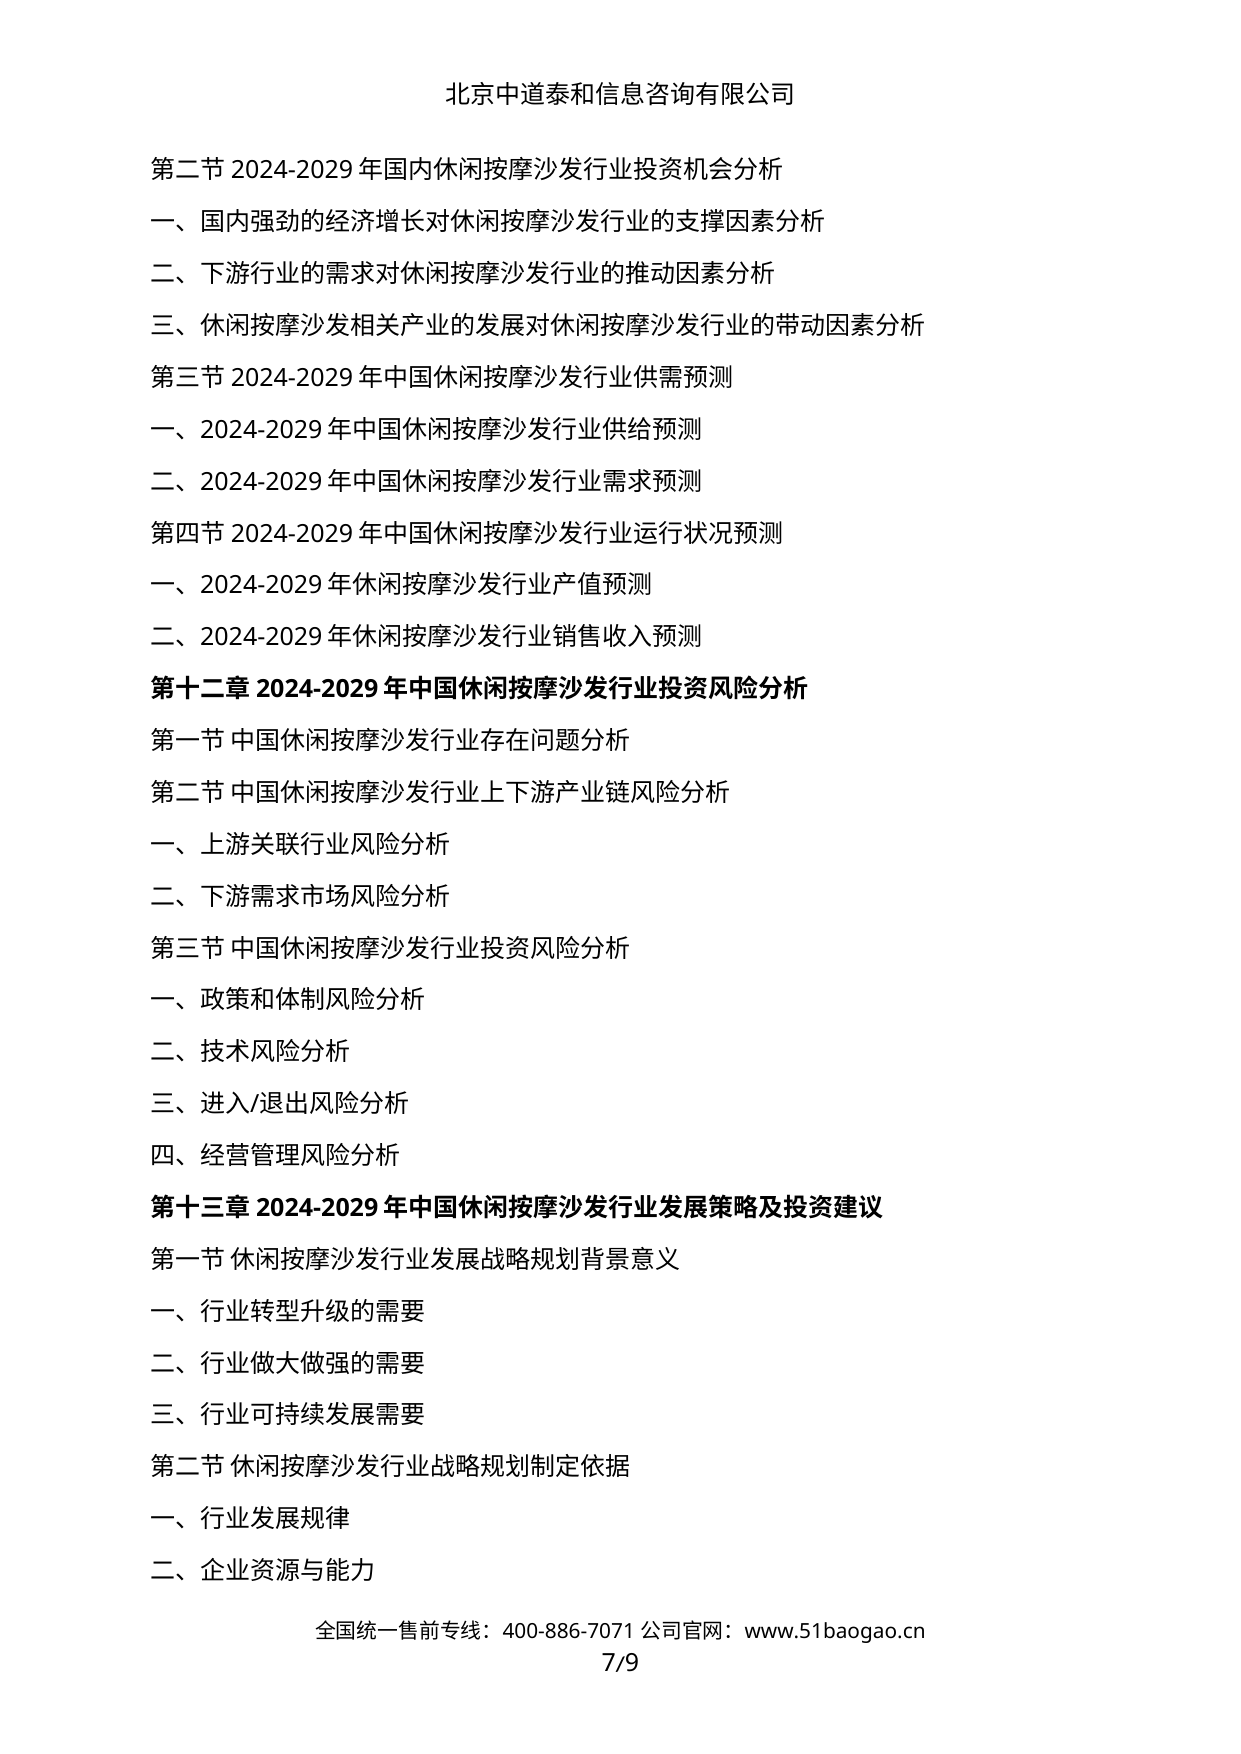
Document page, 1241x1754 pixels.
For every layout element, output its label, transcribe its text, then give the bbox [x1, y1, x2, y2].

text 四、经营管理风险分析 [150, 1136, 1090, 1172]
text 二、技术风险分析 [150, 1032, 1090, 1068]
text 第三节 2024-2029年中国休闲按摩沙发行业供需预测 [150, 357, 1090, 394]
text 二、2024-2029年中国休闲按摩沙发行业需求预测 [150, 461, 1090, 497]
text 第二节 中国休闲按摩沙发行业上下游产业链风险分析 [150, 772, 1090, 809]
text 第一节 休闲按摩沙发行业发展战略规划背景意义 [150, 1239, 1090, 1276]
text 第二节 2024-2029年国内休闲按摩沙发行业投资机会分析 [150, 150, 1090, 186]
text 一、政策和体制风险分析 [150, 980, 1090, 1016]
text 二、行业做大做强的需要 [150, 1343, 1090, 1379]
text 第三节 中国休闲按摩沙发行业投资风险分析 [150, 928, 1090, 964]
text 一、国内强劲的经济增长对休闲按摩沙发行业的支撑因素分析 [150, 202, 1090, 238]
text 三、休闲按摩沙发相关产业的发展对休闲按摩沙发行业的带动因素分析 [150, 306, 1090, 342]
text 第二节 休闲按摩沙发行业战略规划制定依据 [150, 1447, 1090, 1483]
text 一、2024-2029年休闲按摩沙发行业产值预测 [150, 565, 1090, 601]
text 第一节 中国休闲按摩沙发行业存在问题分析 [150, 721, 1090, 757]
text 二、2024-2029年休闲按摩沙发行业销售收入预测 [150, 617, 1090, 653]
text 二、下游需求市场风险分析 [150, 876, 1090, 912]
text 一、行业转型升级的需要 [150, 1291, 1090, 1327]
text 一、2024-2029年中国休闲按摩沙发行业供给预测 [150, 409, 1090, 446]
text 第十三章 2024-2029年中国休闲按摩沙发行业发展策略及投资建议 [150, 1187, 1090, 1224]
text 二、企业资源与能力 [150, 1551, 1090, 1587]
text 一、行业发展规律 [150, 1499, 1090, 1535]
text 二、下游行业的需求对休闲按摩沙发行业的推动因素分析 [150, 254, 1090, 290]
text 三、进入/退出风险分析 [150, 1084, 1090, 1120]
text 一、上游关联行业风险分析 [150, 824, 1090, 861]
text 第四节 2024-2029年中国休闲按摩沙发行业运行状况预测 [150, 513, 1090, 549]
text 第十二章 2024-2029年中国休闲按摩沙发行业投资风险分析 [150, 669, 1090, 705]
text 三、行业可持续发展需要 [150, 1395, 1090, 1431]
